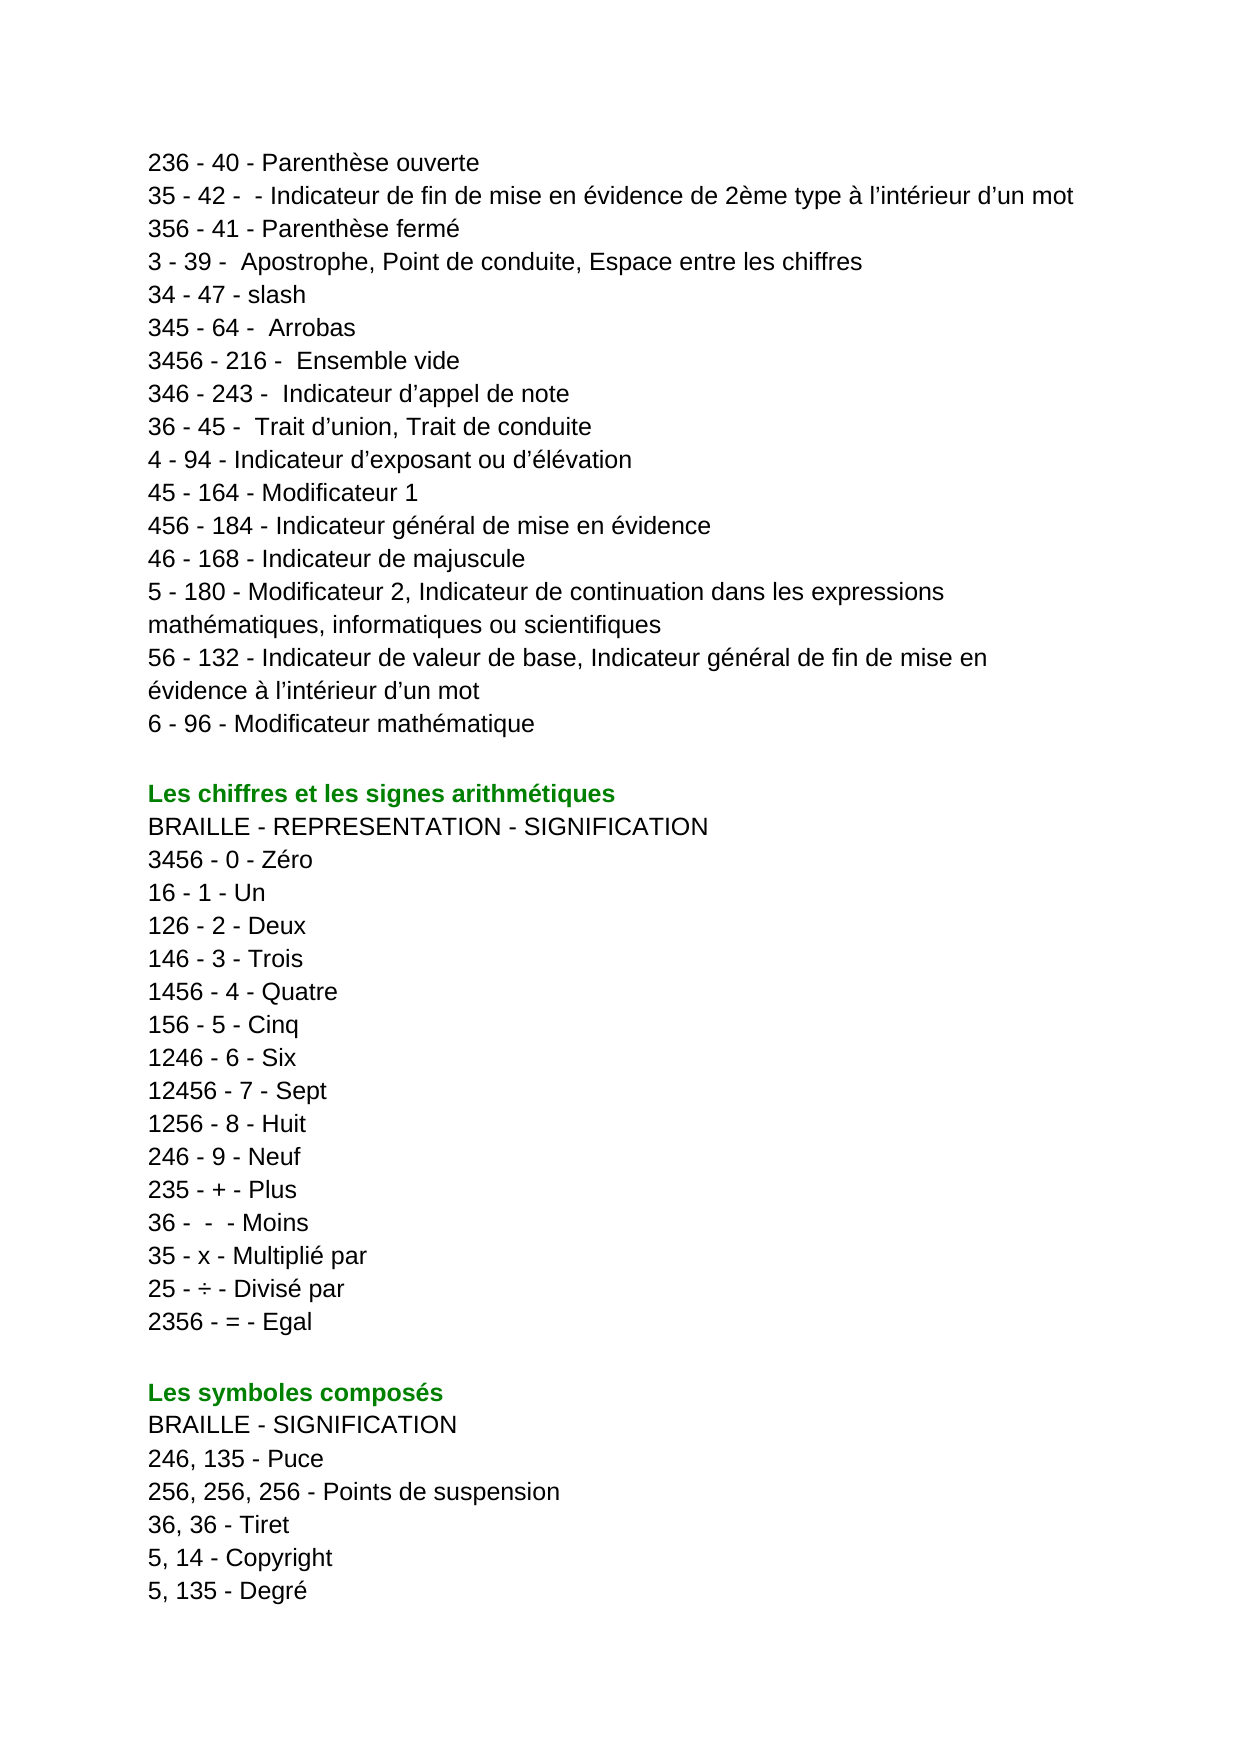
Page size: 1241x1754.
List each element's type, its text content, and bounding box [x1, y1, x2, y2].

subtitle Les symboles composés [148, 1378, 1093, 1406]
text 256, 256, 256 - Points de suspension [148, 1477, 1093, 1505]
text 5, 14 - Copyright [148, 1543, 1093, 1571]
text 45 - 164 - Modificateur 1 [148, 478, 1093, 507]
text 235 - + - Plus [148, 1175, 1093, 1204]
text 356 - 41 - Parenthèse fermé [148, 214, 1093, 242]
text 3456 - 216 - Ensemble vide [148, 346, 1093, 374]
text 25 - ÷ - Divisé par [148, 1274, 1093, 1303]
text 5 - 180 - Modificateur 2, Indicateur de continuation dans les expressions mathématiques, informatiques ou scientifiques [148, 577, 1093, 639]
text BRAILLE - SIGNIFICATION [148, 1411, 1093, 1439]
text 146 - 3 - Trois [148, 944, 1093, 973]
text 36 - - - Moins [148, 1208, 1093, 1237]
text 56 - 132 - Indicateur de valeur de base, Indicateur général de fin de mise en évidence à l’intérieur d’un mot [148, 643, 1093, 705]
text 46 - 168 - Indicateur de majuscule [148, 544, 1093, 573]
text 6 - 96 - Modificateur mathématique [148, 709, 1093, 738]
text 1456 - 4 - Quatre [148, 977, 1093, 1006]
text 3456 - 0 - Zéro [148, 845, 1093, 874]
text 246, 135 - Puce [148, 1443, 1093, 1472]
text 36, 36 - Tiret [148, 1509, 1093, 1538]
text 1246 - 6 - Six [148, 1043, 1093, 1072]
text 3 - 39 - Apostrophe, Point de conduite, Espace entre les chiffres [148, 247, 1093, 275]
text 156 - 5 - Cinq [148, 1010, 1093, 1039]
text 1256 - 8 - Huit [148, 1109, 1093, 1138]
text 246 - 9 - Neuf [148, 1142, 1093, 1171]
text 456 - 184 - Indicateur général de mise en évidence [148, 511, 1093, 539]
text 345 - 64 - Arrobas [148, 313, 1093, 341]
text BRAILLE - REPRESENTATION - SIGNIFICATION [148, 812, 1093, 841]
text 126 - 2 - Deux [148, 911, 1093, 940]
text 4 - 94 - Indicateur d’exposant ou d’élévation [148, 445, 1093, 473]
text 36 - 45 - Trait d’union, Trait de conduite [148, 412, 1093, 441]
text 12456 - 7 - Sept [148, 1076, 1093, 1105]
text 34 - 47 - slash [148, 280, 1093, 308]
text 236 - 40 - Parenthèse ouverte [148, 148, 1093, 176]
subtitle Les chiffres et les signes arithmétiques [148, 779, 1093, 808]
text 35 - 42 - - Indicateur de fin de mise en évidence de 2ème type à l’intérieur d’un mot [148, 181, 1093, 209]
text 16 - 1 - Un [148, 878, 1093, 907]
text 2356 - = - Egal [148, 1307, 1093, 1336]
text 346 - 243 - Indicateur d’appel de note [148, 379, 1093, 407]
text 35 - x - Multiplié par [148, 1241, 1093, 1270]
text 5, 135 - Degré [148, 1576, 1093, 1604]
